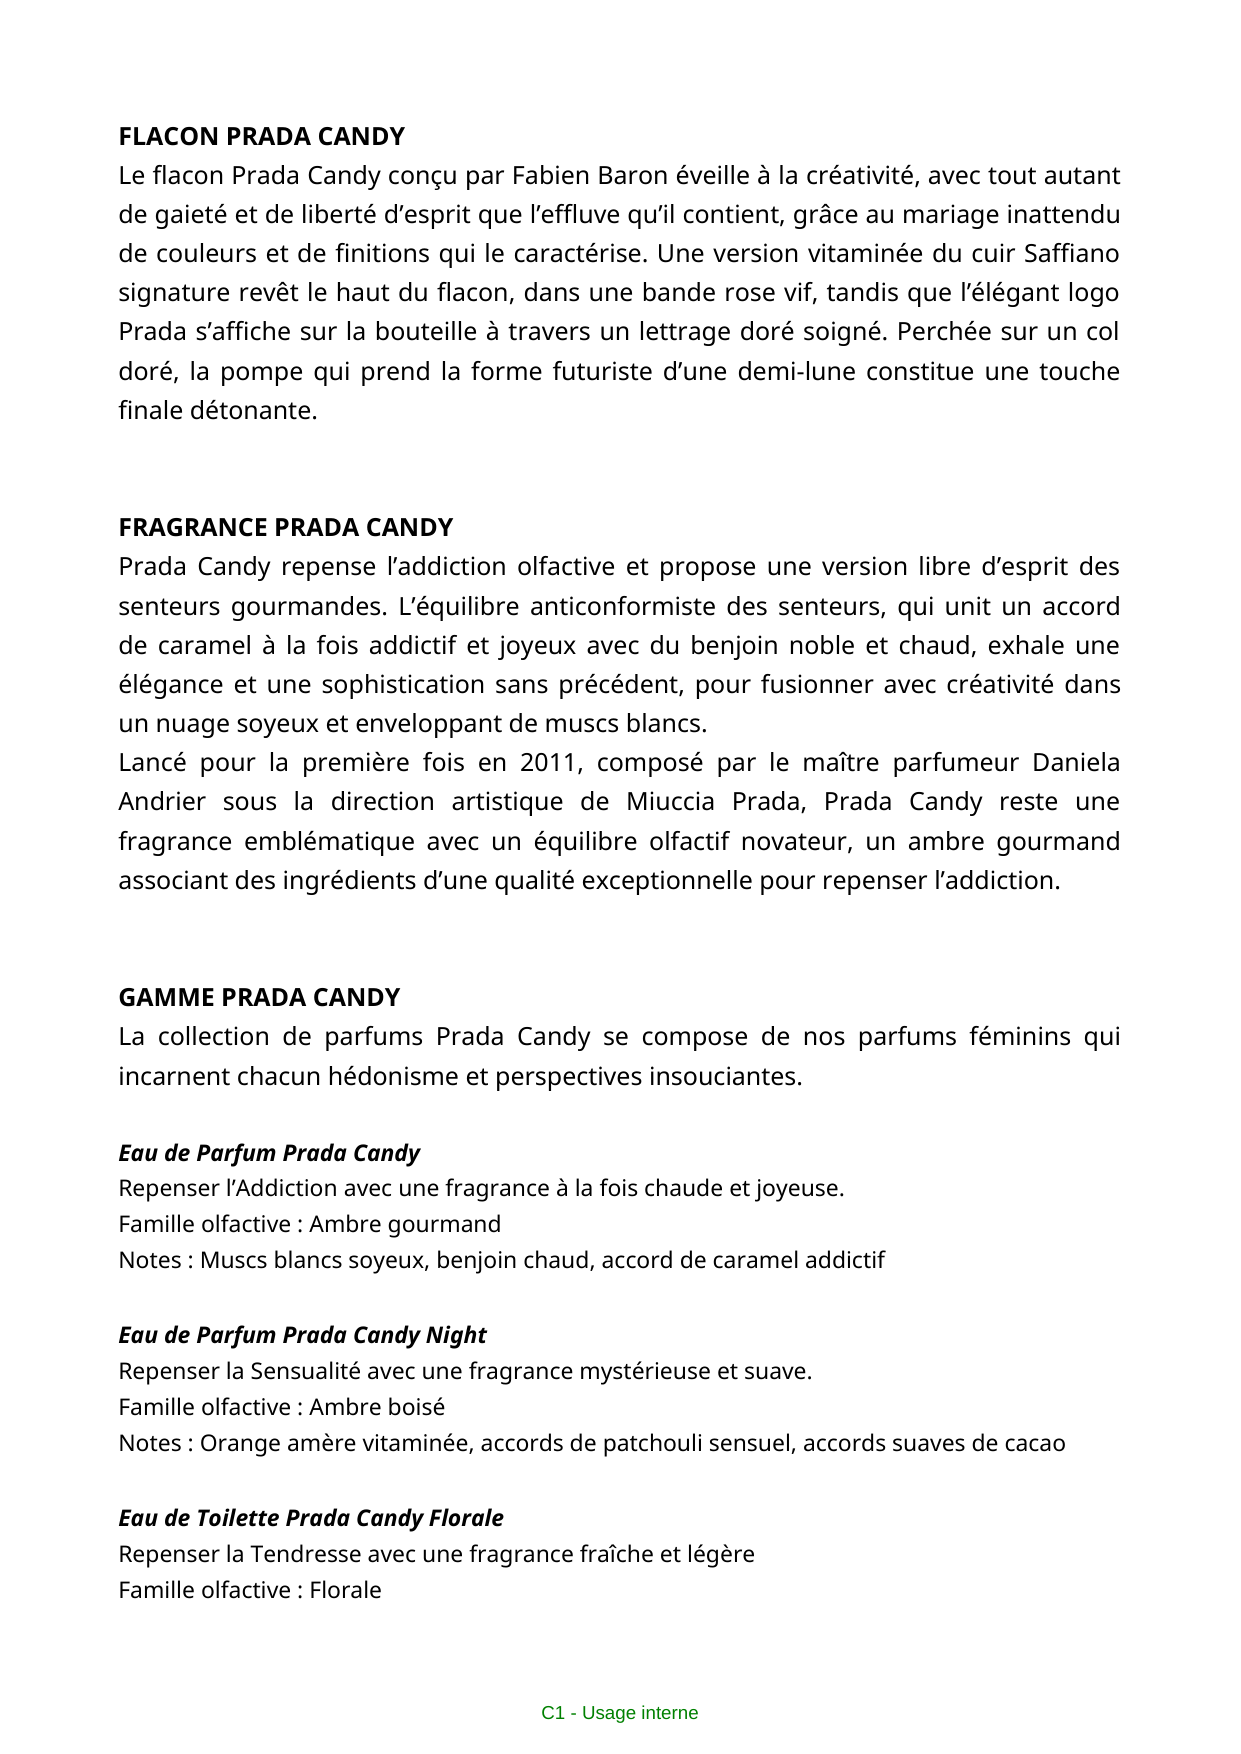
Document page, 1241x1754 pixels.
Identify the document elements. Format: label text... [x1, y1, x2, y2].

text Lancé pour la première fois en 2011, composé par le maître parfumeur Daniela Andrier sous la direction artistique de Miuccia Prada, Prada Candy reste une fragrance emblématique avec un équilibre olfactif novateur, un ambre gourmand associant des ingrédients d’une qualité exceptionnelle pour repenser l’addiction. [118, 745, 1122, 896]
text Eau de Parfum Prada Candy [118, 1136, 1122, 1168]
text GAMME PRADA CANDY [118, 980, 1122, 1014]
text FRAGRANCE PRADA CANDY [118, 510, 1122, 544]
text Notes : Orange amère vitaminée, accords de patchouli sensuel, accords suaves de cacao [118, 1427, 1122, 1458]
text Repenser la Tendresse avec une fragrance fraîche et légère [118, 1538, 1122, 1569]
text Eau de Toilette Prada Candy Florale [118, 1502, 1122, 1533]
text FLACON PRADA CANDY [118, 118, 1122, 152]
text Eau de Parfum Prada Candy Night [118, 1319, 1122, 1351]
text Notes : Muscs blancs soyeux, benjoin chaud, accord de caramel addictif [118, 1244, 1122, 1276]
text Repenser l’Addiction avec une fragrance à la fois chaude et joyeuse. [118, 1172, 1122, 1204]
text Repenser la Sensualité avec une fragrance mystérieuse et suave. [118, 1355, 1122, 1387]
text La collection de parfums Prada Candy se compose de nos parfums féminins qui incarnent chacun hédonisme et perspectives insouciantes. [118, 1019, 1122, 1092]
text Le flacon Prada Candy conçu par Fabien Baron éveille à la créativité, avec tout autant de gaieté et de liberté d’esprit que l’effluve qu’il contient, grâce au mariage inattendu de couleurs et de finitions qui le caractérise. Une version vitaminée du cuir Saffiano signature revêt le haut du flacon, dans une bande rose vif, tandis que l’élégant logo Prada s’affiche sur la bouteille à travers un lettrage doré soigné. Perchée sur un col doré, la pompe qui prend la forme futuriste d’une demi-lune constitue une touche finale détonante. [118, 157, 1122, 426]
text Prada Candy repense l’addiction olfactive et propose une version libre d’esprit des senteurs gourmandes. L’équilibre anticonformiste des senteurs, qui unit un accord de caramel à la fois addictif et joyeux avec du benjoin noble et chaud, exhale une élégance et une sophistication sans précédent, pour fusionner avec créativité dans un nuage soyeux et enveloppant de muscs blancs. [118, 549, 1122, 740]
text Famille olfactive : Ambre gourmand [118, 1208, 1122, 1239]
text Famille olfactive : Florale [118, 1574, 1122, 1605]
text Famille olfactive : Ambre boisé [118, 1391, 1122, 1422]
